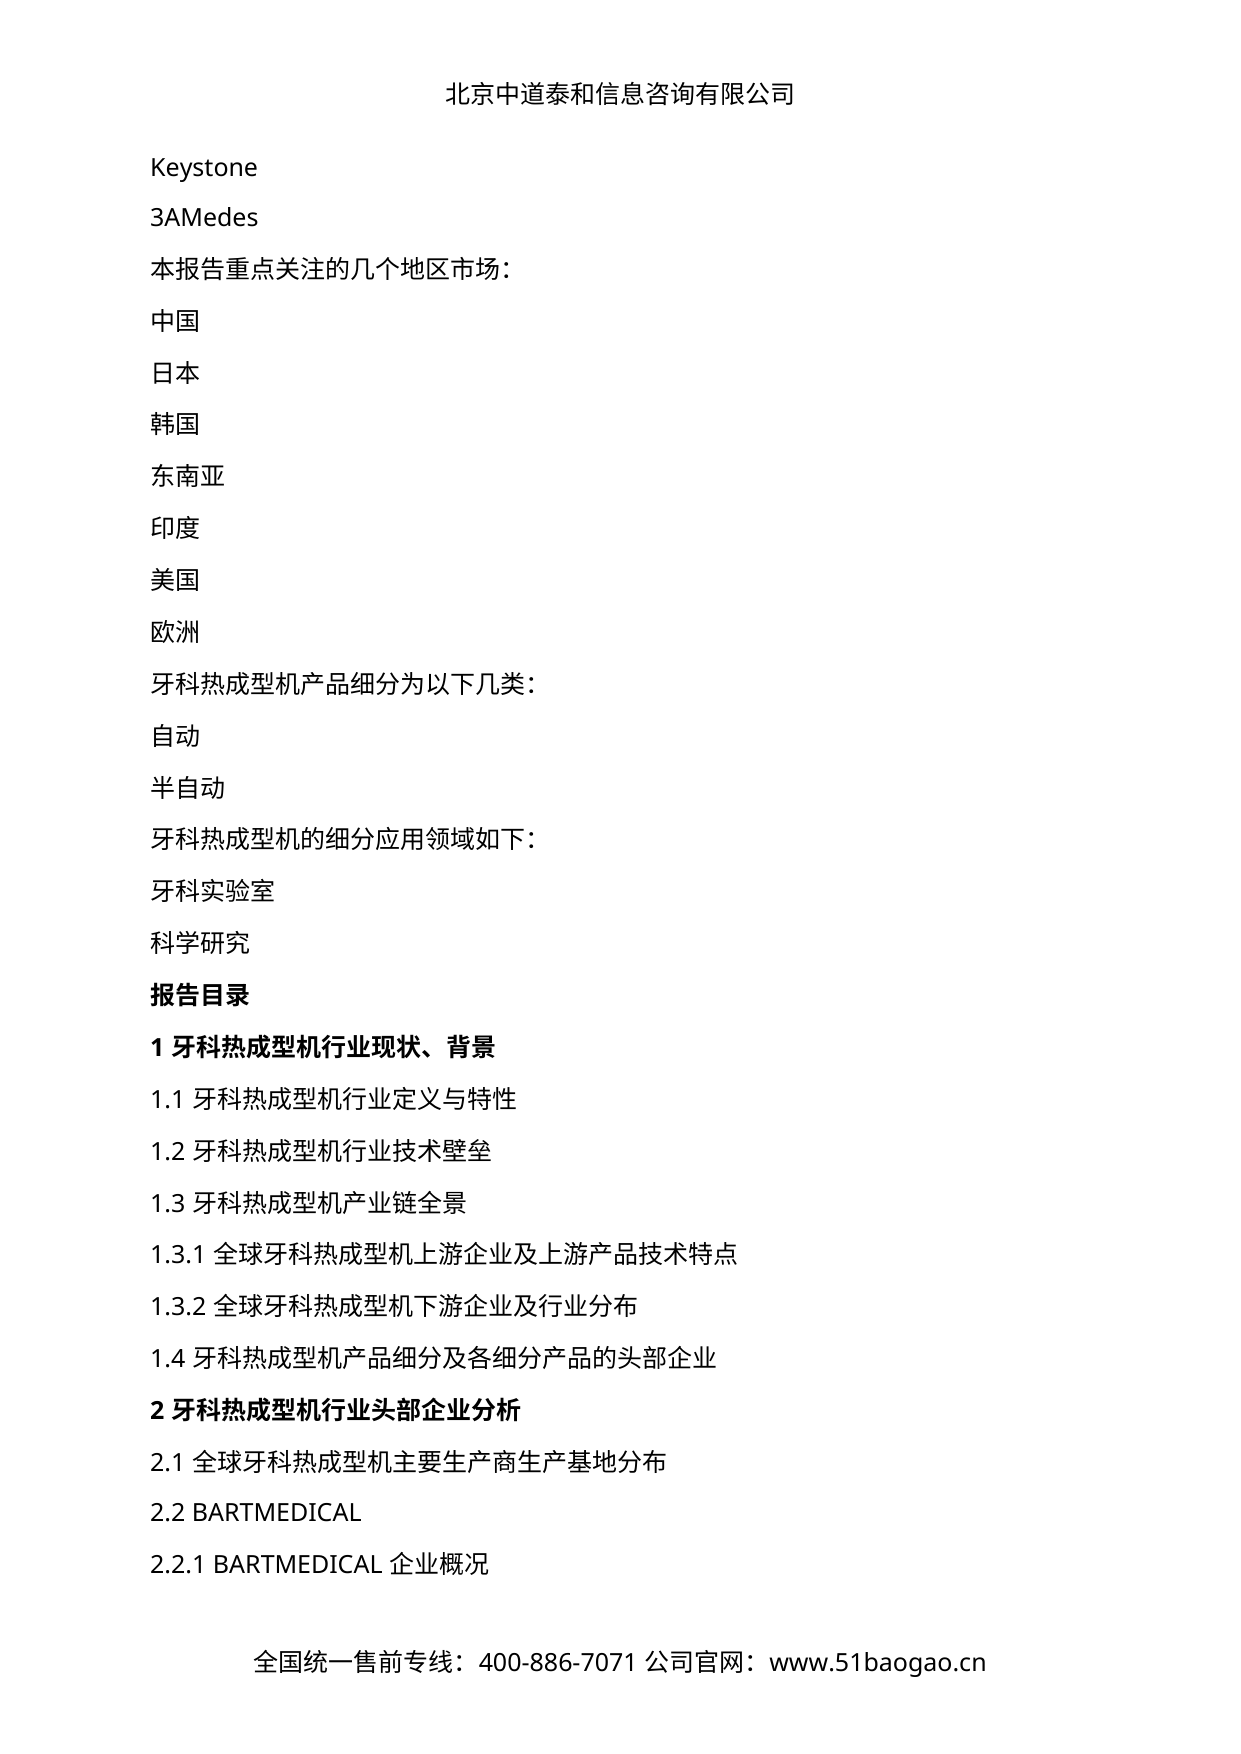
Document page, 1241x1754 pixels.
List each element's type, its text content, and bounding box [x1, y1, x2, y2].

text 科学研究 [150, 924, 1090, 960]
text 本报告重点关注的几个地区市场： [150, 249, 1090, 286]
text 半自动 [150, 768, 1090, 804]
text 自动 [150, 716, 1090, 752]
text 2.2 BARTMEDICAL [150, 1494, 1090, 1528]
text 2 牙科热成型机行业头部企业分析 [150, 1391, 1090, 1427]
text 印度 [150, 509, 1090, 545]
text 欧洲 [150, 612, 1090, 649]
text 日本 [150, 353, 1090, 389]
text 东南亚 [150, 457, 1090, 493]
text 美国 [150, 561, 1090, 597]
text 1.1 牙科热成型机行业定义与特性 [150, 1079, 1090, 1116]
text 中国 [150, 301, 1090, 337]
text Keystone [150, 150, 1090, 184]
text 1.3.2 全球牙科热成型机下游企业及行业分布 [150, 1287, 1090, 1323]
text 1.2 牙科热成型机行业技术壁垒 [150, 1131, 1090, 1167]
text 3AMedes [150, 200, 1090, 234]
text 报告目录 [150, 976, 1090, 1012]
text 牙科热成型机的细分应用领域如下： [150, 820, 1090, 856]
text 1.4 牙科热成型机产品细分及各细分产品的头部企业 [150, 1339, 1090, 1375]
text 1.3 牙科热成型机产业链全景 [150, 1183, 1090, 1219]
text 1.3.1 全球牙科热成型机上游企业及上游产品技术特点 [150, 1235, 1090, 1271]
text 牙科热成型机产品细分为以下几类： [150, 664, 1090, 701]
text 1 牙科热成型机行业现状、背景 [150, 1027, 1090, 1064]
text 2.2.1 BARTMEDICAL 企业概况 [150, 1544, 1090, 1580]
text 韩国 [150, 405, 1090, 441]
text 2.1 全球牙科热成型机主要生产商生产基地分布 [150, 1442, 1090, 1479]
text 牙科实验室 [150, 872, 1090, 908]
